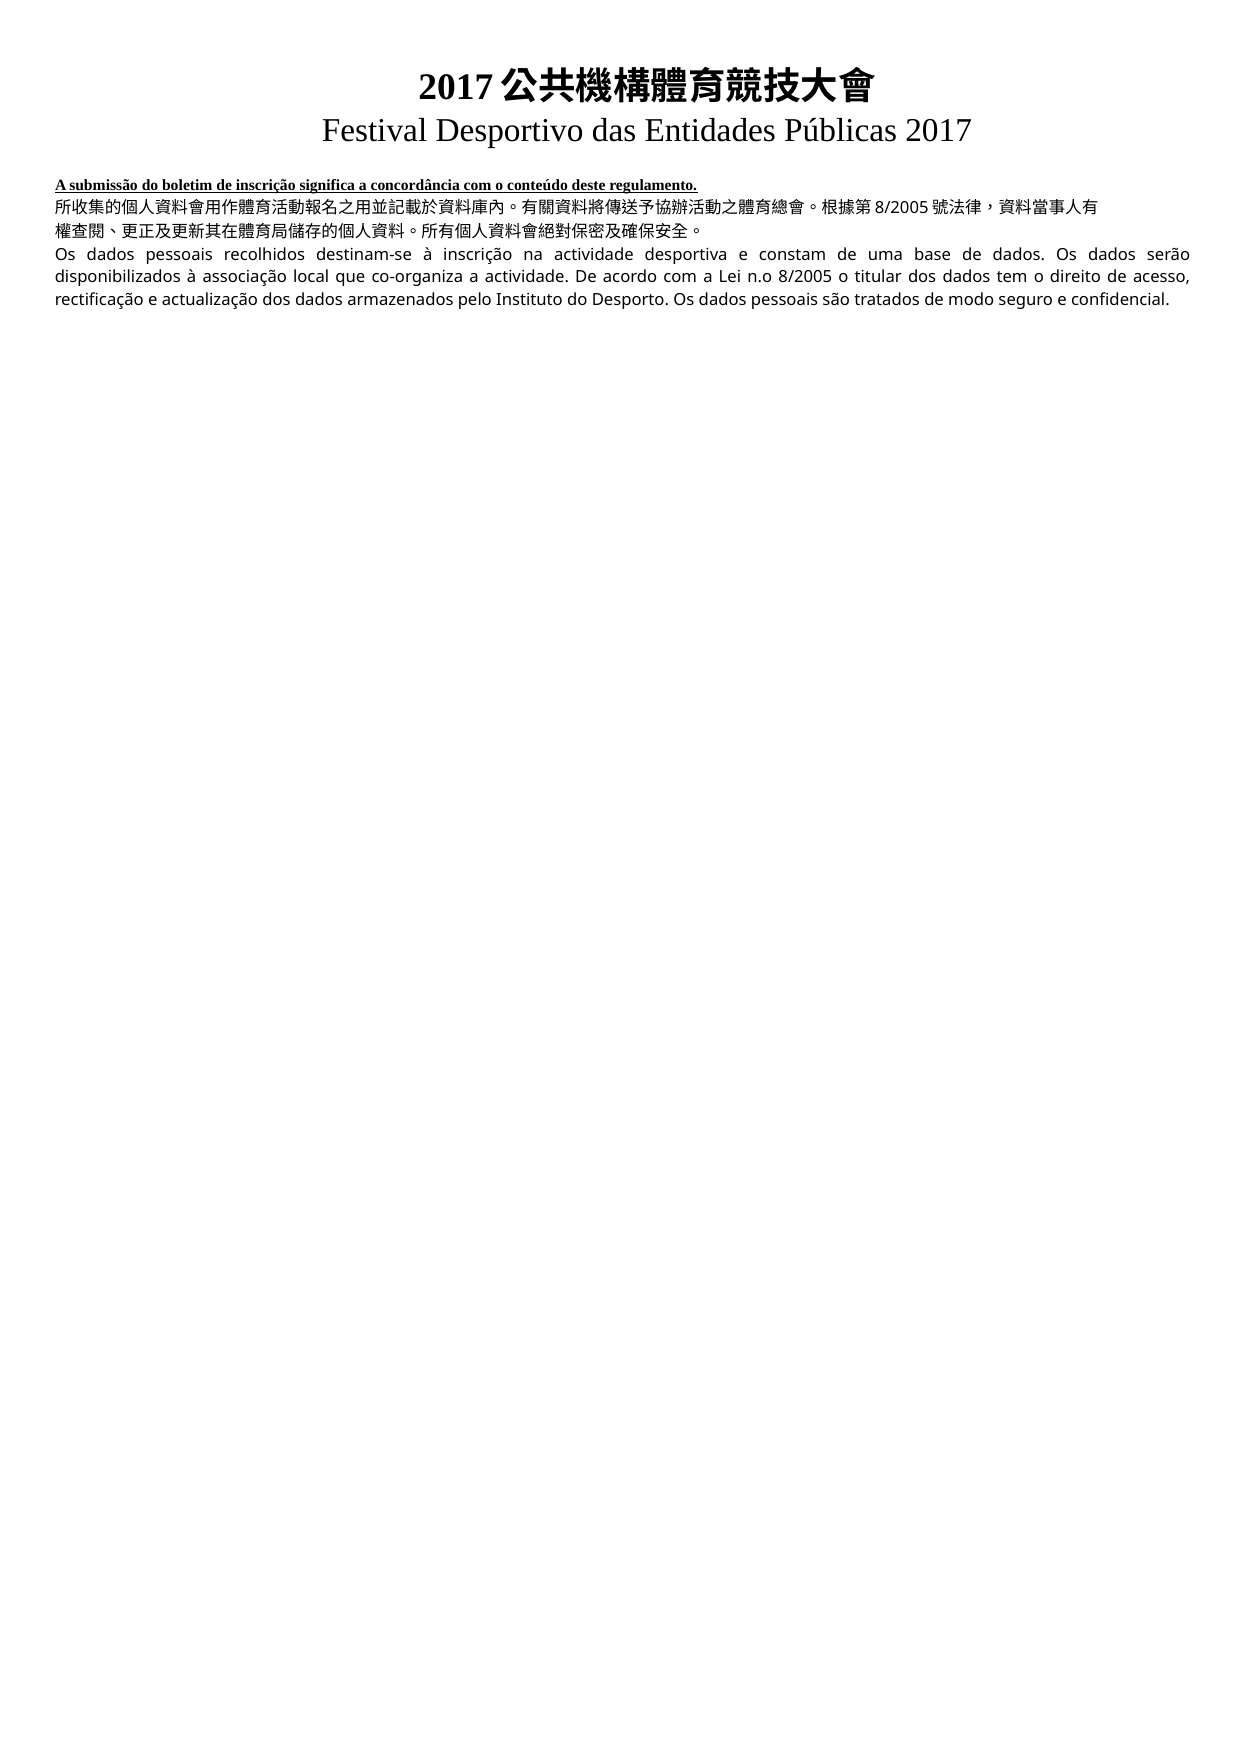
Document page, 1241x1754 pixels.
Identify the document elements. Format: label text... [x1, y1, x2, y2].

text 所收集的個人資料會用作體育活動報名之用並記載於資料庫內。有關資料將傳送予協辦活動之體育總會。根據第8/2005號法律，資料當事人有權查閱、更正及更新其在體育局儲存的個人資料。所有個人資料會絕對保密及確保安全。 [54, 194, 1106, 242]
text A submissão do boletim de inscrição significa a concordância com o conteúdo deste regulamento. [55, 176, 1106, 194]
text Os dados pessoais recolhidos destinam-se à inscrição na actividade desportiva e constam de uma base de dados. Os dados serão disponibilizados à associação local que co-organiza a actividade. De acordo com a Lei n.o 8/2005 o titular dos dados tem o direito de acesso, rectificação e actualização dos dados armazenados pelo Instituto do Desporto. Os dados pessoais são tratados de modo seguro e confidencial. [54, 242, 1192, 310]
